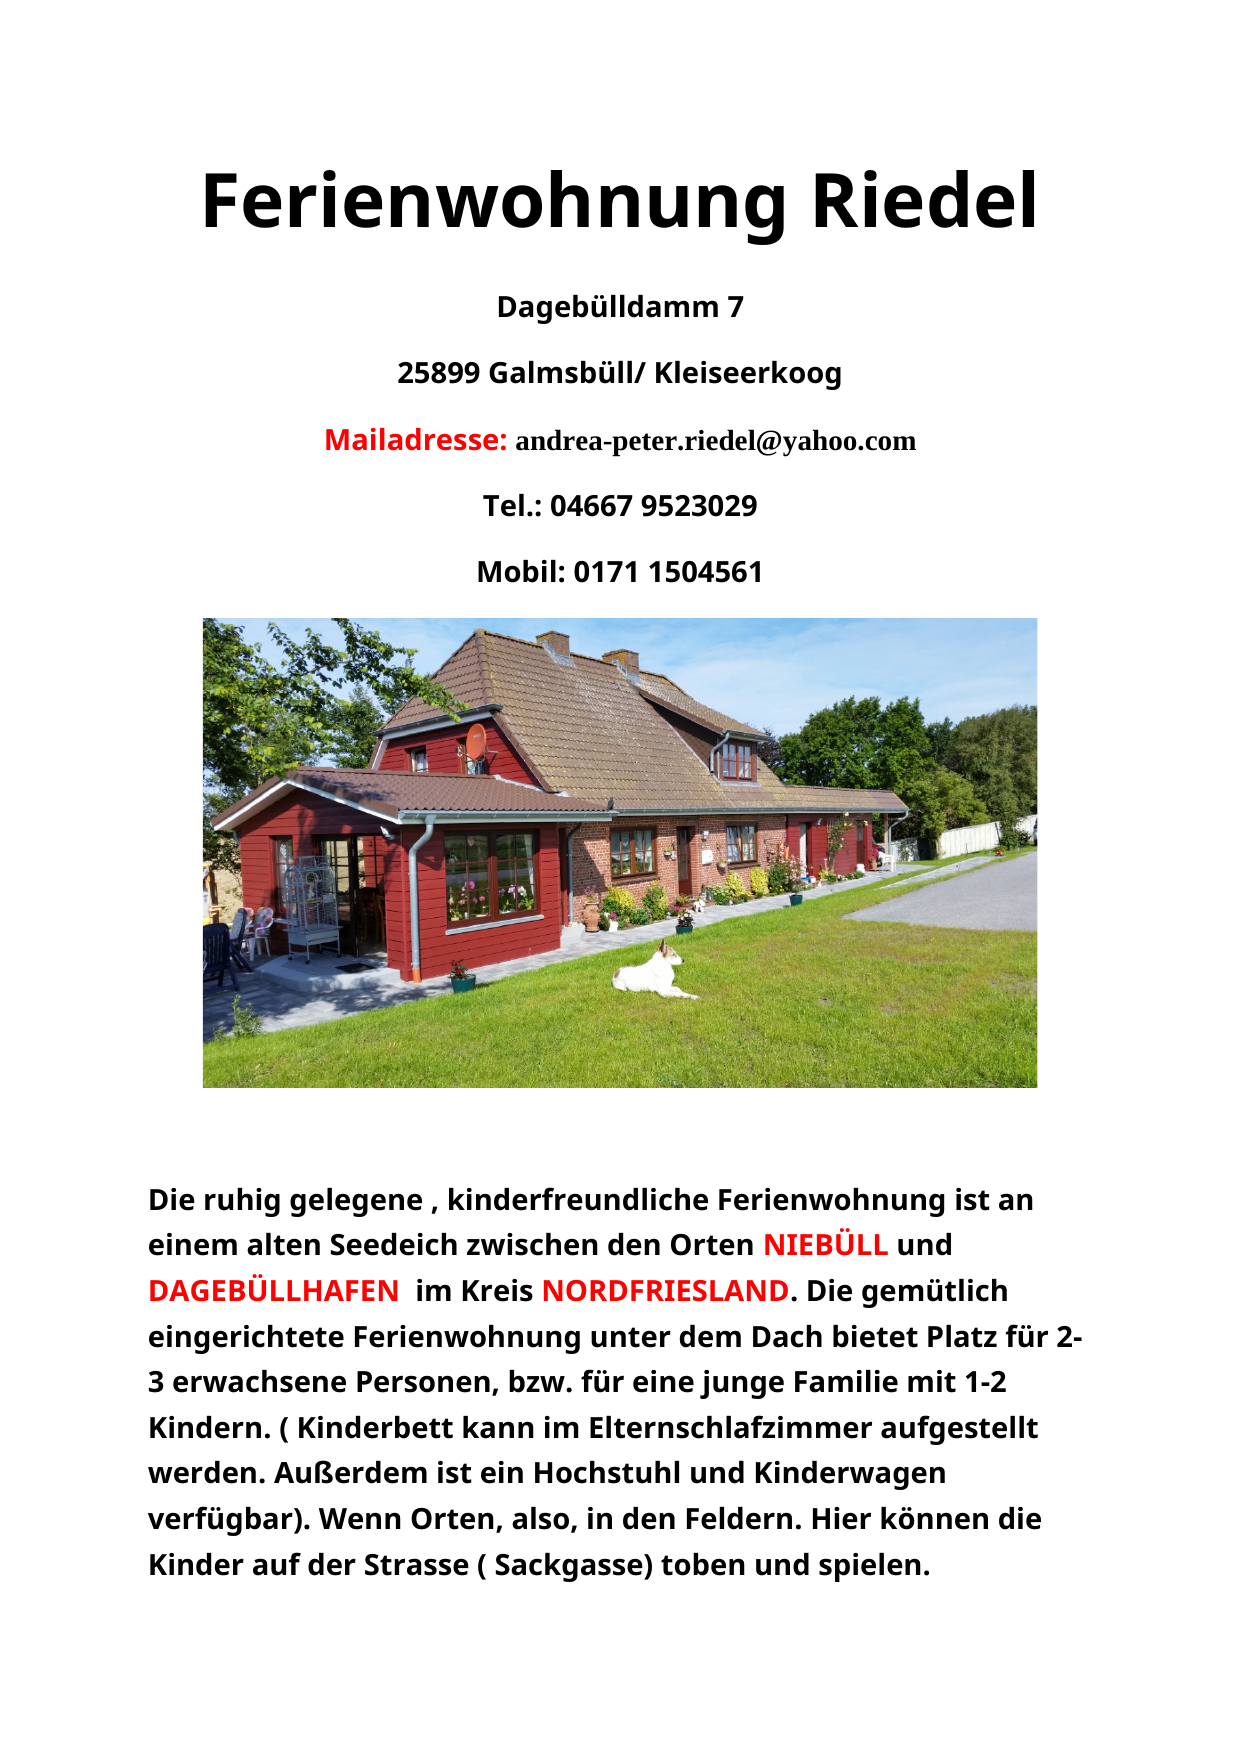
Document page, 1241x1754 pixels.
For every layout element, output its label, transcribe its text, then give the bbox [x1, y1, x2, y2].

text Die ruhig gelegene , kinderfreundliche Ferienwohnung ist an einem alten Seedeich zwischen den Orten NIEBÜLL und DAGEBÜLLHAFEN im Kreis NORDFRIESLAND. Die gemütlich eingerichtete Ferienwohnung unter dem Dach bietet Platz für 2-3 erwachsene Personen, bzw. für eine junge Familie mit 1-2 Kindern. ( Kinderbett kann im Elternschlafzimmer aufgestellt werden. Außerdem ist ein Hochstuhl und Kinderwagen verfügbar). Wenn Orten, also, in den Feldern. Hier können die Kinder auf der Strasse ( Sackgasse) toben und spielen. [148, 1179, 1093, 1584]
text Mailadresse: andrea-peter.riedel@yahoo.com [148, 419, 1093, 458]
text Tel.: 04667 9523029 [148, 485, 1093, 525]
text 25899 Galmsbüll/ Kleiseerkoog [148, 352, 1093, 392]
text Dagebülldamm 7 [148, 286, 1093, 326]
text Mobil: 0171 1504561 [148, 552, 1093, 591]
picture [202, 618, 1038, 1088]
text Ferienwohnung Riedel [148, 148, 1093, 250]
